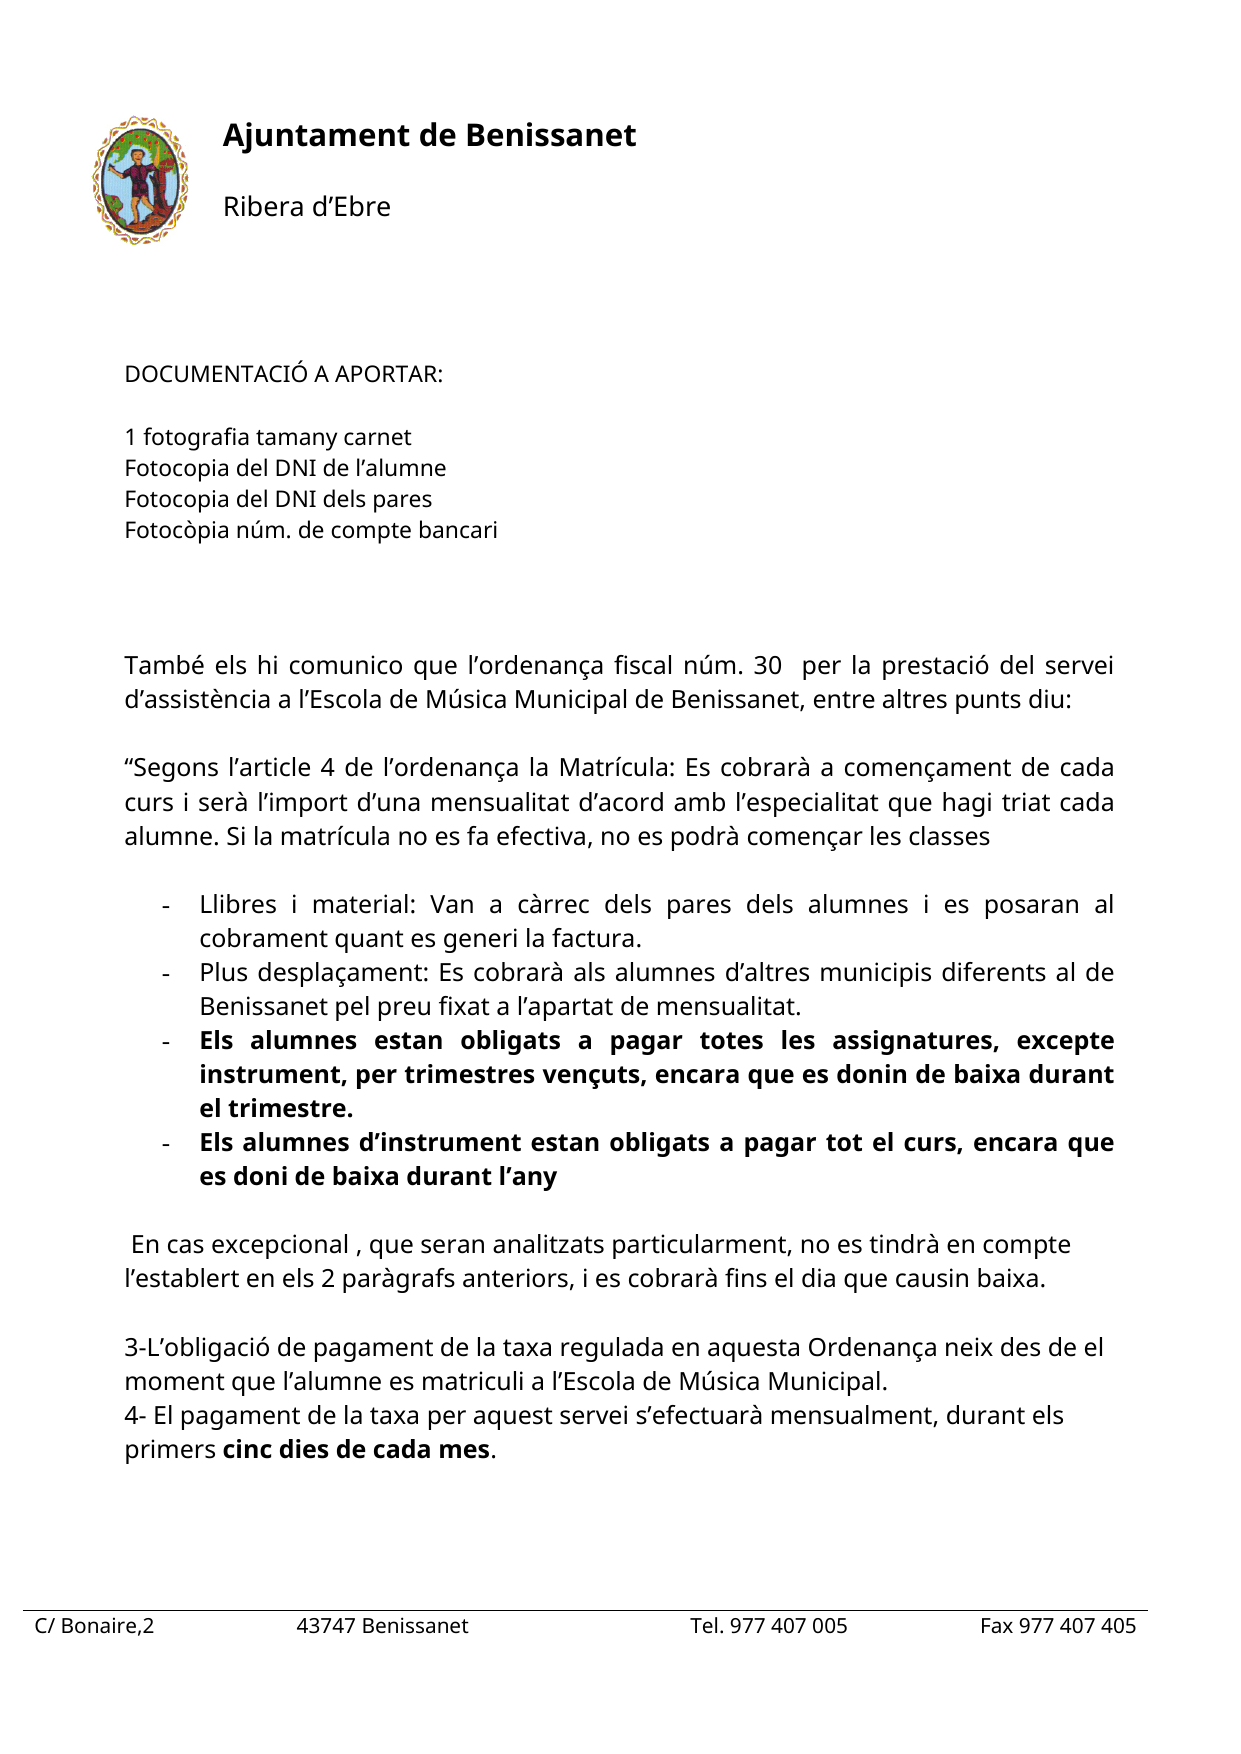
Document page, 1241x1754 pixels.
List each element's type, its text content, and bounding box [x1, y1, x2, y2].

text DOCUMENTACIÓ A APORTAR: [124, 358, 1116, 389]
text En cas excepcional , que seran analitzats particularment, no es tindrà en compte l’establert en els 2 paràgrafs anteriors, i es cobrarà fins el dia que causin baixa. [124, 1227, 1116, 1295]
text 1 fotografia tamany carnet [124, 421, 1116, 452]
text Fotocòpia núm. de compte bancari [124, 514, 1116, 546]
list Els alumnes d’instrument estan obligats a pagar tot el curs, encara que es doni de baixa durant l’any [162, 1125, 1116, 1193]
list Plus desplaçament: Es cobrarà als alumnes d’altres municipis diferents al de Benissanet pel preu fixat a l’apartat de mensualitat. [162, 954, 1116, 1023]
list Els alumnes estan obligats a pagar totes les assignatures, excepte instrument, per trimestres vençuts, encara que es donin de baixa durant el trimestre. [162, 1023, 1116, 1125]
text 3-L’obligació de pagament de la taxa regulada en aquesta Ordenança neix des de el moment que l’alumne es matriculi a l’Escola de Música Municipal. [124, 1329, 1116, 1397]
text També els hi comunico que l’ordenança fiscal núm. 30 per la prestació del servei d’assistència a l’Escola de Música Municipal de Benissanet, entre altres punts diu: [124, 648, 1116, 716]
text “Segons l’article 4 de l’ordenança la Matrícula: Es cobrarà a començament de cada curs i serà l’import d’una mensualitat d’acord amb l’especialitat que hagi triat cada alumne. Si la matrícula no es fa efectiva, no es podrà començar les classes [124, 750, 1116, 852]
list Llibres i material: Van a càrrec dels pares dels alumnes i es posaran al cobrament quant es generi la factura. [162, 886, 1116, 954]
text Fotocopia del DNI de l’alumne [124, 452, 1116, 483]
text 4- El pagament de la taxa per aquest servei s’efectuarà mensualment, durant els primers cinc dies de cada mes. [124, 1397, 1116, 1465]
text Fotocopia del DNI dels pares [124, 483, 1116, 514]
picture [71, 113, 201, 262]
